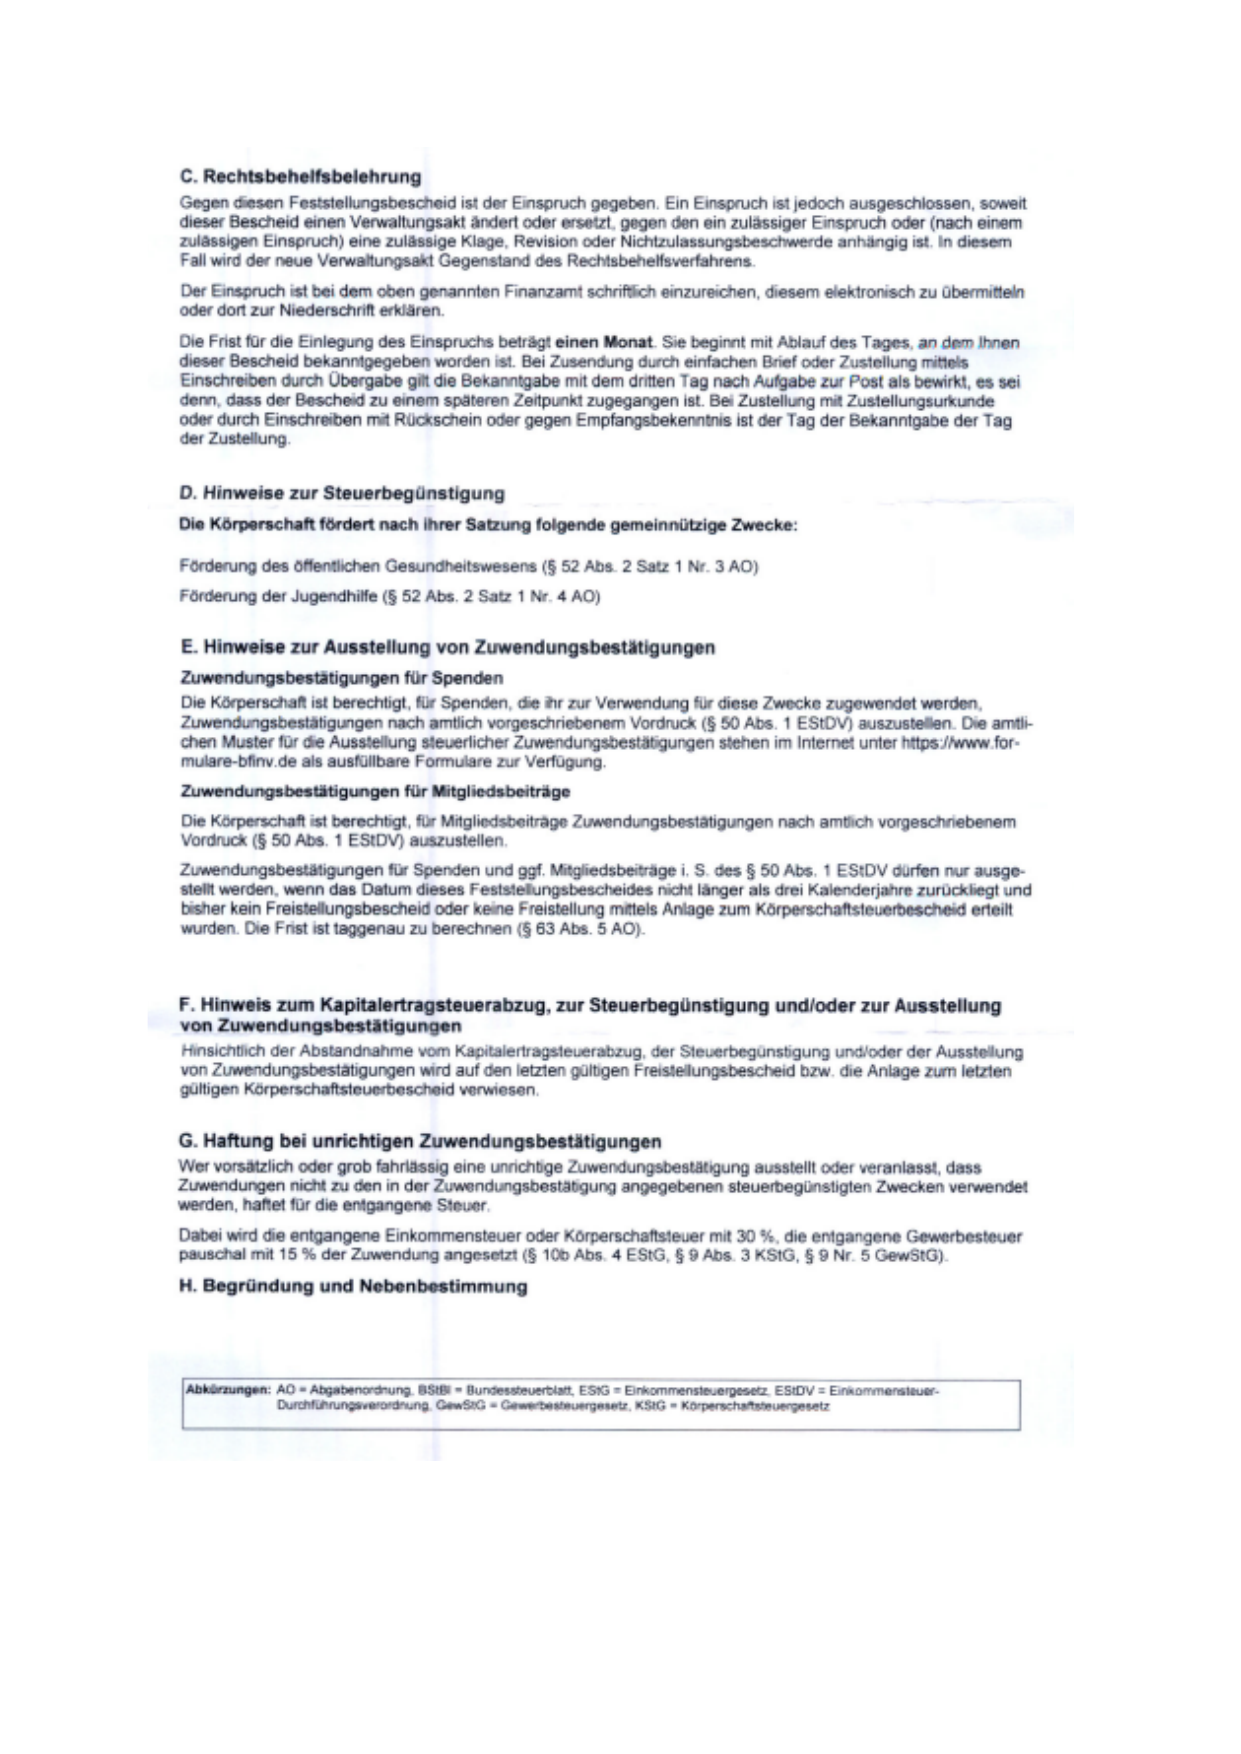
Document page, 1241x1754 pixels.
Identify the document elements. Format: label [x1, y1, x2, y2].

picture [147, 147, 1075, 1461]
